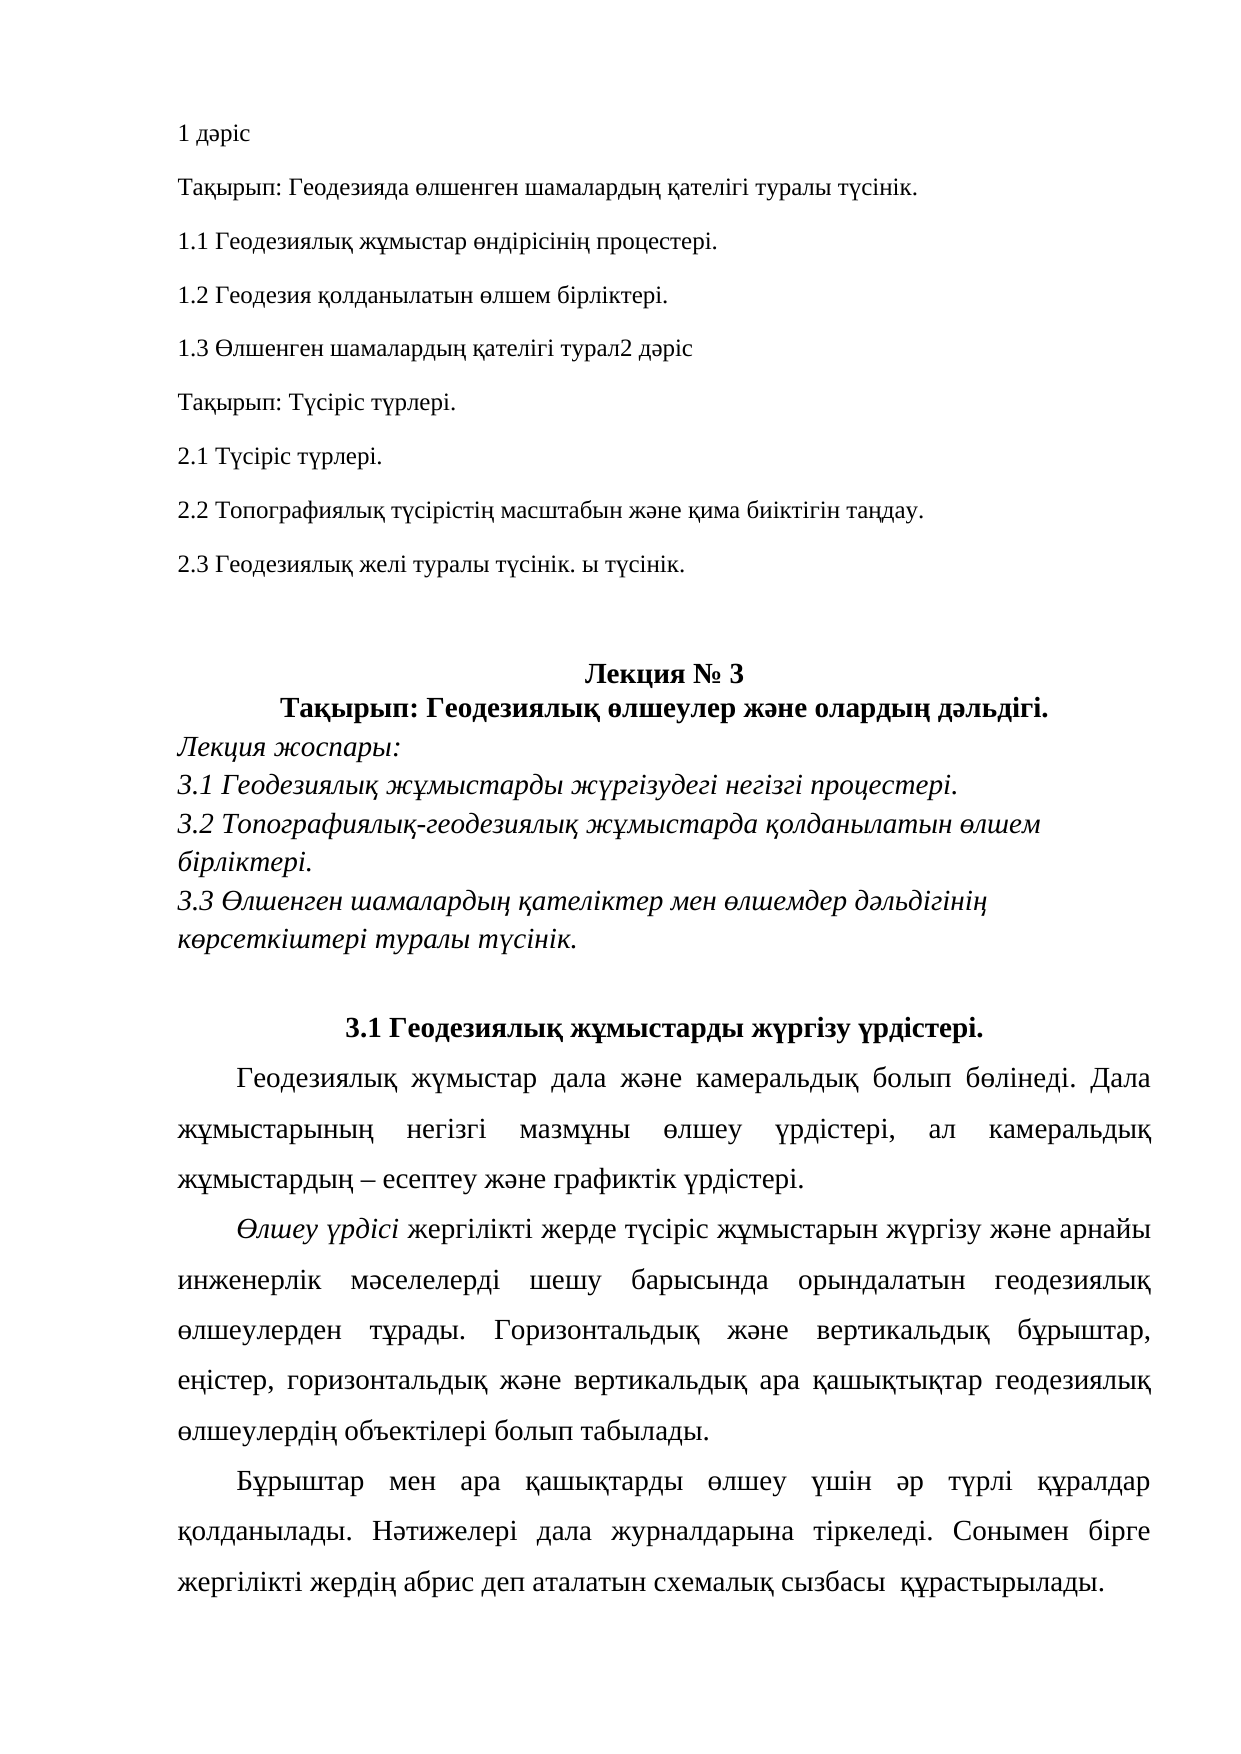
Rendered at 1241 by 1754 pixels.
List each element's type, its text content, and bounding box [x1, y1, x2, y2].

text 3.1 Геодезиялық жұмыстарды жүргізудегі негізгі процестері. [177, 767, 1152, 801]
text 3.2 Топографиялық-геодезиялық жұмыстарда қолданылатын өлшем бірліктері. [177, 806, 1152, 878]
text 1 дәріс [177, 118, 1152, 147]
text Бұрыштар мен ара қашықтарды өлшеу үшін әр түрлі құралдар қолданылады. Нәтижелері дала журналдарына тіркеледі. Сонымен бірге жергілікті жердің абрис деп аталатын схемалық сызбасы құрастырылады. [177, 1463, 1152, 1597]
text 2.3 Геодезиялық желі туралы түсінік. ы түсінік. [177, 549, 1152, 578]
text 1.2 Геодезия қолданылатын өлшем бірліктері. [177, 280, 1152, 308]
text 1.1 Геодезиялық жұмыстар өндірісінің процестері. [177, 226, 1152, 254]
text Тақырып: Геодезиялық өлшеулер және олардың дәльдігі. [177, 690, 1152, 724]
text Геодезиялық жүмыстар дала және камеральдық болып бөлінеді. Дала жұмыстарының негізгі мазмұны өлшеу үрдістері, ал камеральдық жұмыстардың – есептеу және графиктік үрдістері. [177, 1061, 1152, 1195]
text 3.3 Өлшенген шамалардың қателіктер мен өлшемдер дәльдігінің көрсеткіштері туралы түсінік. [177, 883, 1152, 955]
text 2.1 Түсіріс түрлері. [177, 441, 1152, 470]
text Тақырып: Геодезияда өлшенген шамалардың қателігі туралы түсінік. [177, 172, 1152, 201]
text Тақырып: Түсіріс түрлері. [177, 387, 1152, 416]
text Өлшеу үрдісі жергілікті жерде түсіріс жұмыстарын жүргізу және арнайы инженерлік мәселелерді шешу барысында орындалатын геодезиялық өлшеулерден тұрады. Горизонтальдық және вертикальдық бұрыштар, еңістер, горизонтальдық және вертикальдық ара қашықтықтар геодезиялық өлшеулердің объектілері болып табылады. [177, 1212, 1152, 1446]
text Лекция № 3 [177, 657, 1152, 690]
text 1.3 Өлшенген шамалардың қателігі турал2 дәріс [177, 333, 1152, 362]
text 2.2 Топографиялық түсірістің масштабын және қима биіктігін таңдау. [177, 495, 1152, 524]
text 3.1 Геодезиялық жұмыстарды жүргізу үрдістері. [177, 1010, 1152, 1044]
text Лекция жоспары: [177, 729, 1152, 762]
